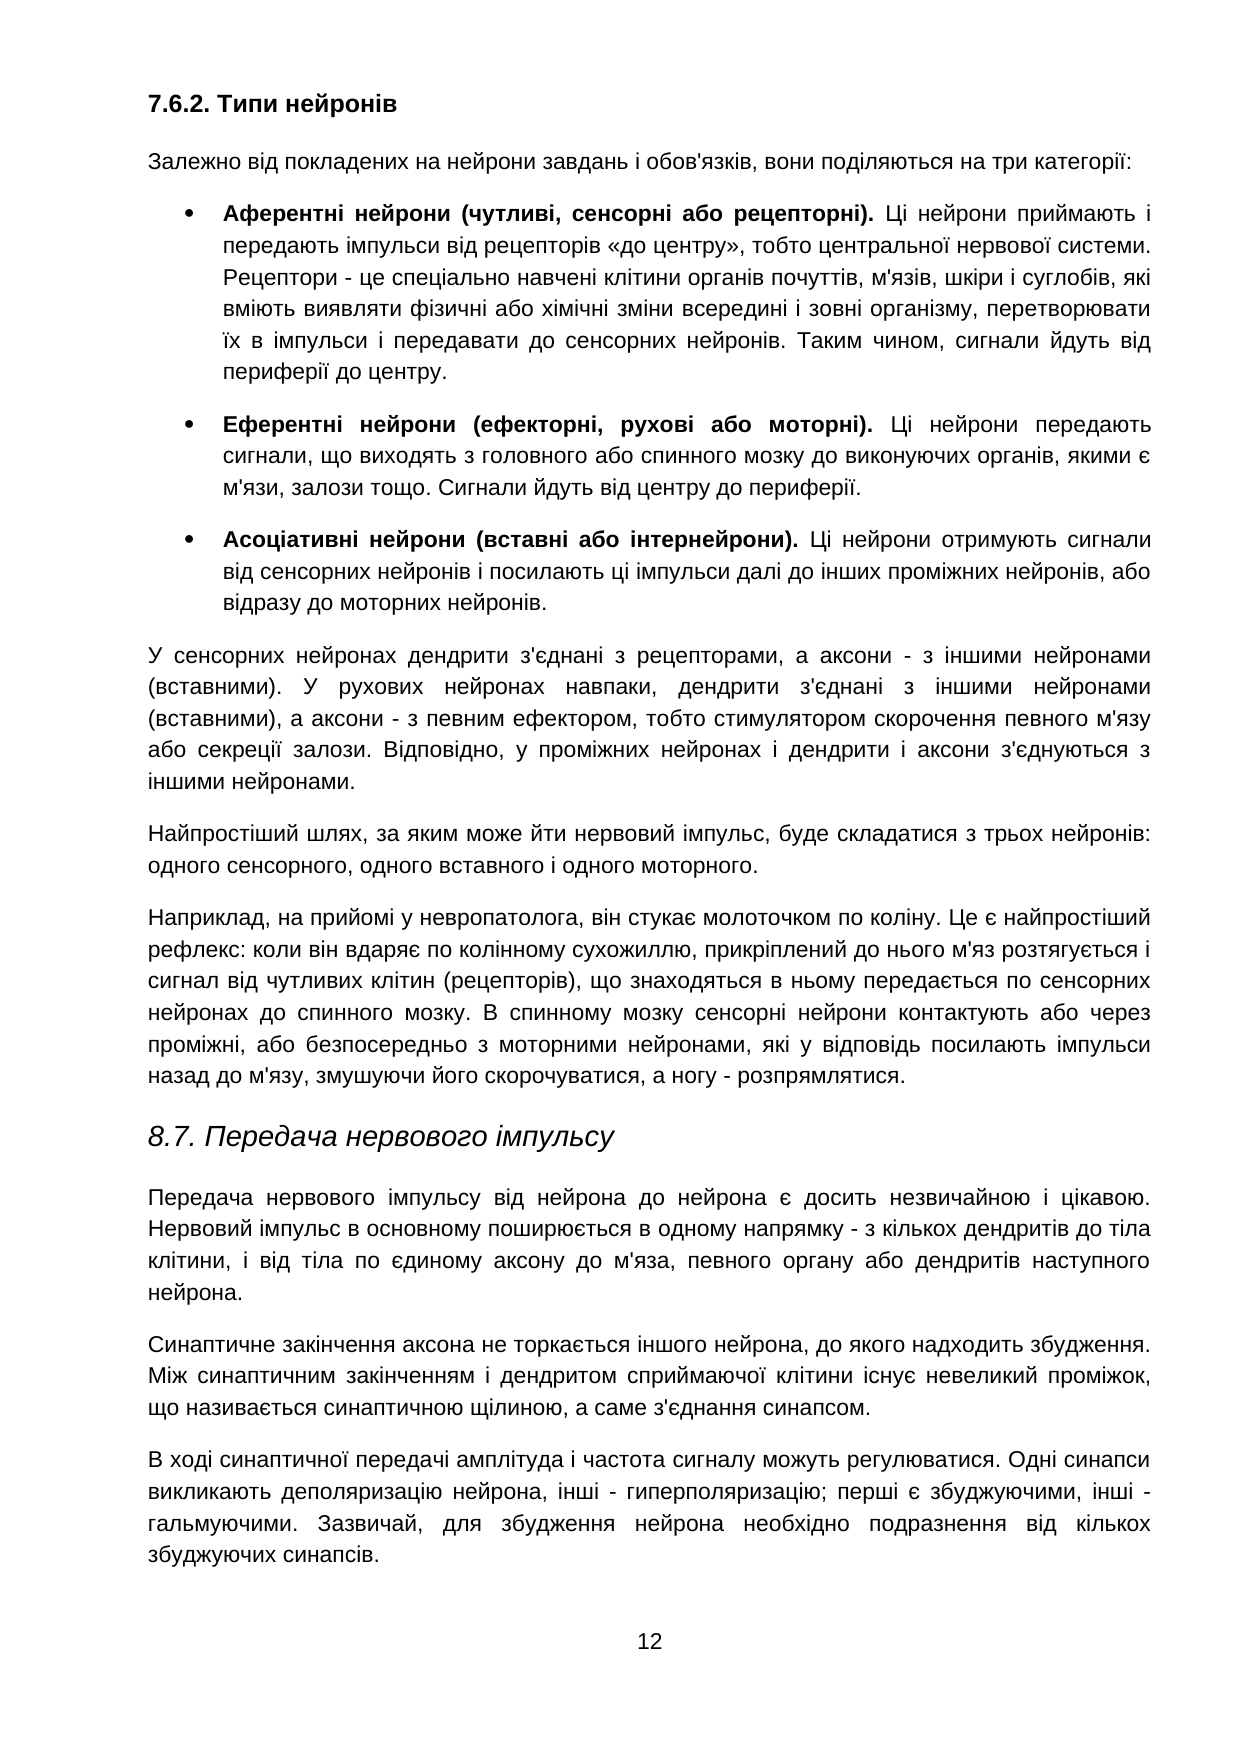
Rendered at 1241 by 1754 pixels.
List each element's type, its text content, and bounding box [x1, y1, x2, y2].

list Еферентні нейрони (ефекторні, рухові або моторні). Ці нейрони передають сигнали, що виходять з головного або спинного мозку до виконуючих органів, якими є м'язи, залози тощо. Сигнали йдуть від центру до периферії. [185, 411, 1152, 500]
subtitle 8.7. Передача нервового імпульсу [148, 1119, 1152, 1152]
text Передача нервового імпульсу від нейрона до нейрона є досить незвичайною і цікавою. Нервовий імпульс в основному поширюється в одному напрямку - з кількох дендритів до тіла клітини, і від тіла по єдиному аксону до м'яза, певного органу або дендритів наступного нейрона. [148, 1184, 1152, 1305]
text В ході синаптичної передачі амплітуда і частота сигналу можуть регулюватися. Одні синапси викликають деполяризацію нейрона, інші - гиперполяризацію; перші є збуджуючими, інші - гальмуючими. Зазвичай, для збудження нейрона необхідно подразнення від кількох збуджуючих синапсів. [148, 1446, 1152, 1567]
list Аферентні нейрони (чутливі, сенсорні або рецепторні). Ці нейрони приймають і передають імпульси від рецепторів «до центру», тобто центральної нервової системи. Рецептори - це спеціально навчені клітини органів почуттів, м'язів, шкіри і суглобів, які вміють виявляти фізичні або хімічні зміни всередині і зовні організму, перетворювати їх в імпульси і передавати до сенсорних нейронів. Таким чином, сигнали йдуть від периферії до центру. [185, 200, 1152, 384]
text У сенсорних нейронах дендрити з'єднані з рецепторами, а аксони - з іншими нейронами (вставними). У рухових нейронах навпаки, дендрити з'єднані з іншими нейронами (вставними), а аксони - з певним ефектором, тобто стимулятором скорочення певного м'язу або секреції залози. Відповідно, у проміжних нейронах і дендрити і аксони з'єднуються з іншими нейронами. [148, 642, 1152, 794]
list Асоціативні нейрони (вставні або інтернейрони). Ці нейрони отримують сигнали від сенсорних нейронів і посилають ці імпульси далі до інших проміжних нейронів, або відразу до моторних нейронів. [185, 526, 1152, 616]
text Наприклад, на прийомі у невропатолога, він стукає молоточком по коліну. Це є найпростіший рефлекс: коли він вдаряє по колінному сухожиллю, прикріплений до нього м'яз розтягується і сигнал від чутливих клітин (рецепторів), що знаходяться в ньому передається по сенсорних нейронах до спинного мозку. В спинному мозку сенсорні нейрони контактують або через проміжні, або безпосередньо з моторними нейронами, які у відповідь посилають імпульси назад до м'язу, змушуючи його скорочуватися, а ногу - розпрямлятися. [148, 904, 1152, 1088]
subtitle 7.6.2. Типи нейронів [148, 88, 1152, 117]
text Найпростіший шлях, за яким може йти нервовий імпульс, буде складатися з трьох нейронів: одного сенсорного, одного вставного і одного моторного. [148, 820, 1152, 878]
text Залежно від покладених на нейрони завдань і обов'язків, вони поділяються на три категорії: [148, 148, 1152, 174]
text Синаптичне закінчення аксона не торкається іншого нейрона, до якого надходить збудження. Між синаптичним закінченням і дендритом сприймаючої клітини існує невеликий проміжок, що називається синаптичною щілиною, а саме з'єднання синапсом. [148, 1331, 1152, 1420]
